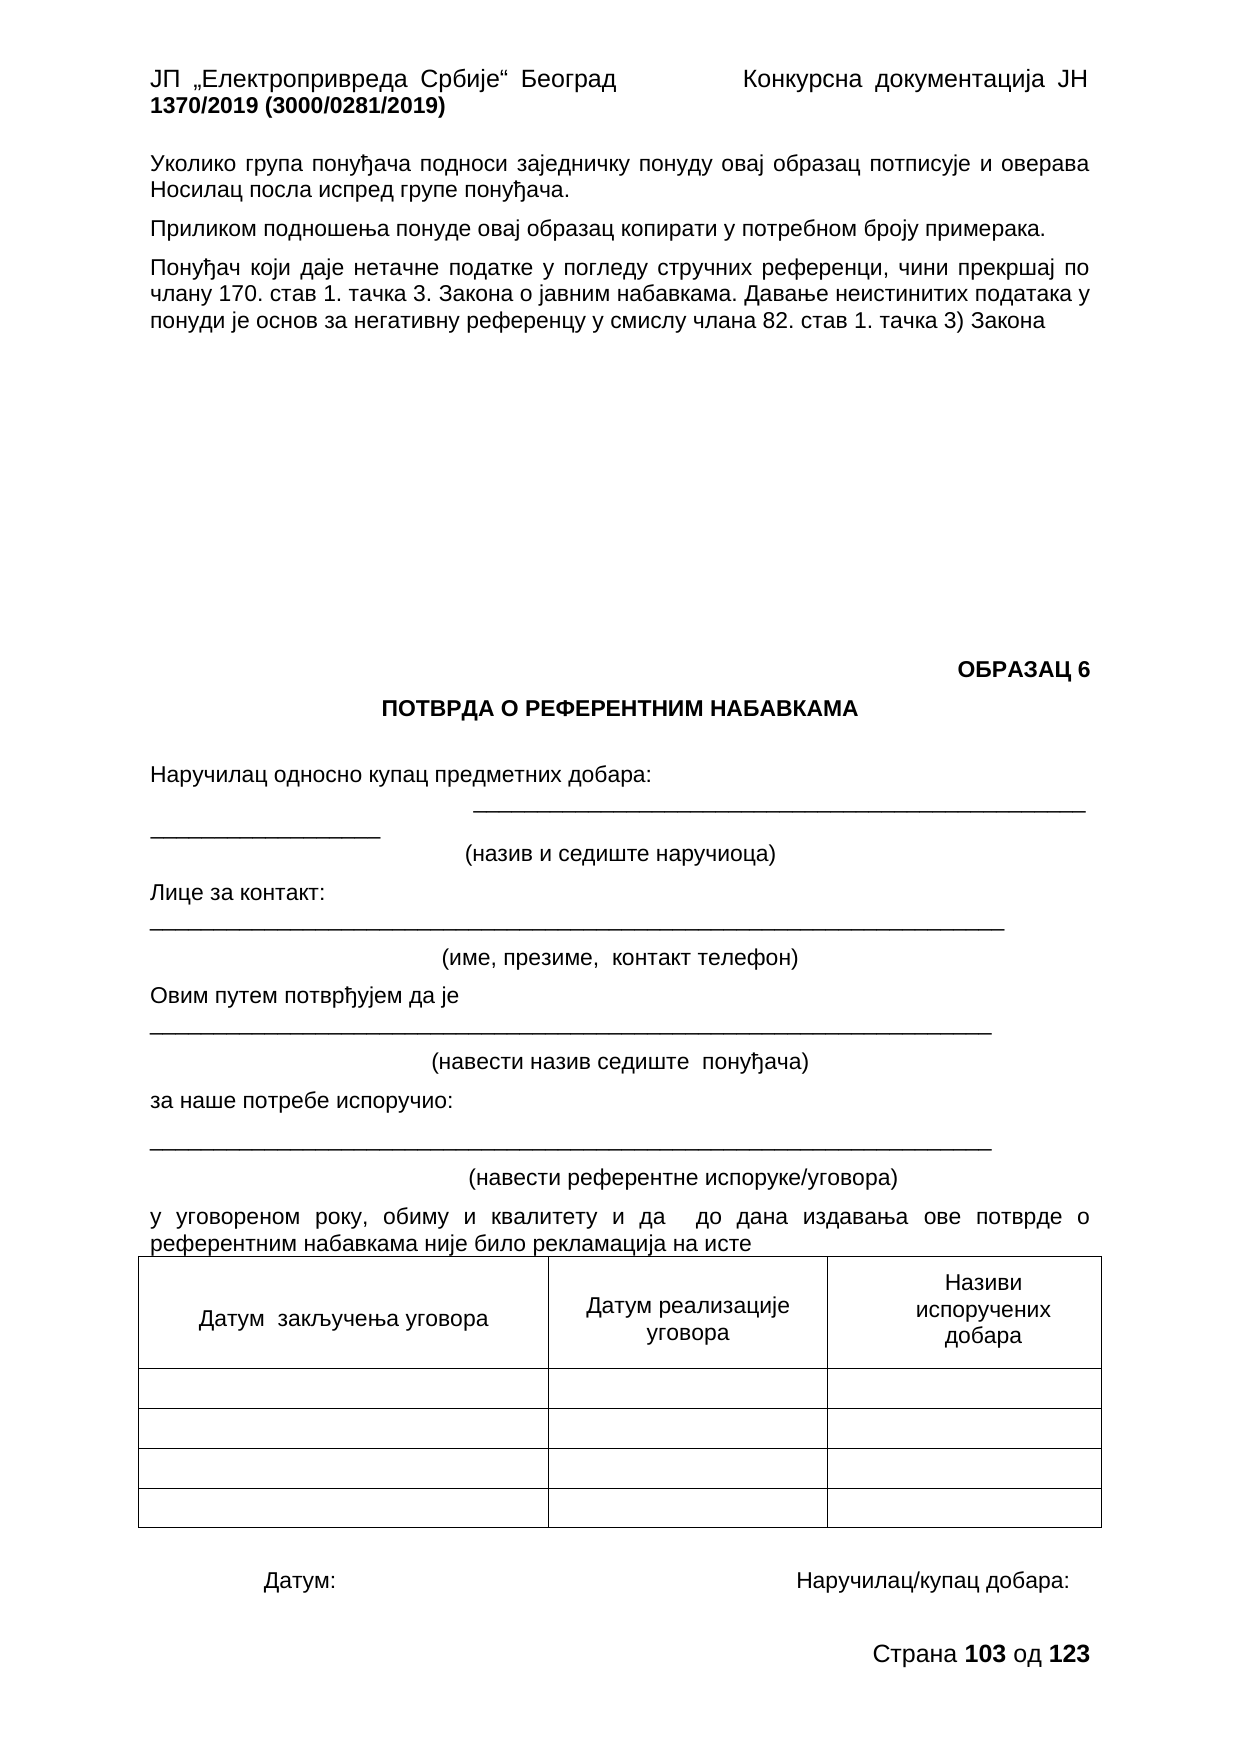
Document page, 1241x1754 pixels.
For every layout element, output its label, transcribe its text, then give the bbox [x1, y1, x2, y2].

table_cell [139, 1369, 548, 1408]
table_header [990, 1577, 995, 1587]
text (навести назив седиште понуђача) [150, 1048, 1090, 1074]
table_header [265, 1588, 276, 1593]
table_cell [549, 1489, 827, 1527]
text ОБРАЗАЦ 6 [150, 656, 1090, 683]
text (навести референтне испоруке/уговора) [150, 1164, 1090, 1191]
text за наше потребе испоручио: [150, 1087, 1090, 1113]
text (име, презиме, контакт телефон) [150, 944, 1090, 970]
text Наручилац односно купац предметних добара: [150, 761, 1090, 787]
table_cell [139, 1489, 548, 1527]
text Уколико група понуђача подноси заједничку понуду овај образац потписује и оверава Носилац посла испред групе понуђача. [150, 150, 1090, 203]
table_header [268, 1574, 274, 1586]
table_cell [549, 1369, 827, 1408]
text Лице за контакт: ___________________________________________________________________ [150, 878, 1090, 931]
text __________________________________________________________________ [150, 1125, 1090, 1152]
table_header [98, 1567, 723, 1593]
text Приликом подношења понуде овај образац копирати у потребном броју примерака. [150, 215, 1090, 242]
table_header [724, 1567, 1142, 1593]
text Овим путем потврђујем да је __________________________________________________________________ [150, 982, 1090, 1035]
text __________________________________________________________________ [151, 787, 1090, 839]
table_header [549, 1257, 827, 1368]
text у уговореном року, обиму и квалитету и да до дана издавања ове потврде о референтним набавкама није било рекламација на исте [150, 1203, 1090, 1256]
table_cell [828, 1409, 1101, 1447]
text (назив и седиште наручиоца) [151, 839, 1090, 866]
text ПОТВРДА О РЕФЕРЕНТНИМ НАБАВКАМА [150, 695, 1090, 722]
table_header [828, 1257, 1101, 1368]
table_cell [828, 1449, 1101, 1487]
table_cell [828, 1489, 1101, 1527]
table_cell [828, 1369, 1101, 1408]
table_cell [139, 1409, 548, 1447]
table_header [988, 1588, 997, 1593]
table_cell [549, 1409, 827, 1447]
text Понуђач који даје нетачне податке у погледу стручних референци, чини прекршај по члану 170. став 1. тачка 3. Закона о јавним набавкама. Давање неистинитих података у понуди је основ за негативну референцу у смислу члана 82. став 1. тачка 3) Закона [150, 254, 1090, 333]
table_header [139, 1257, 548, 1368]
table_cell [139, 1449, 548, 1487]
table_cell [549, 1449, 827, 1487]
